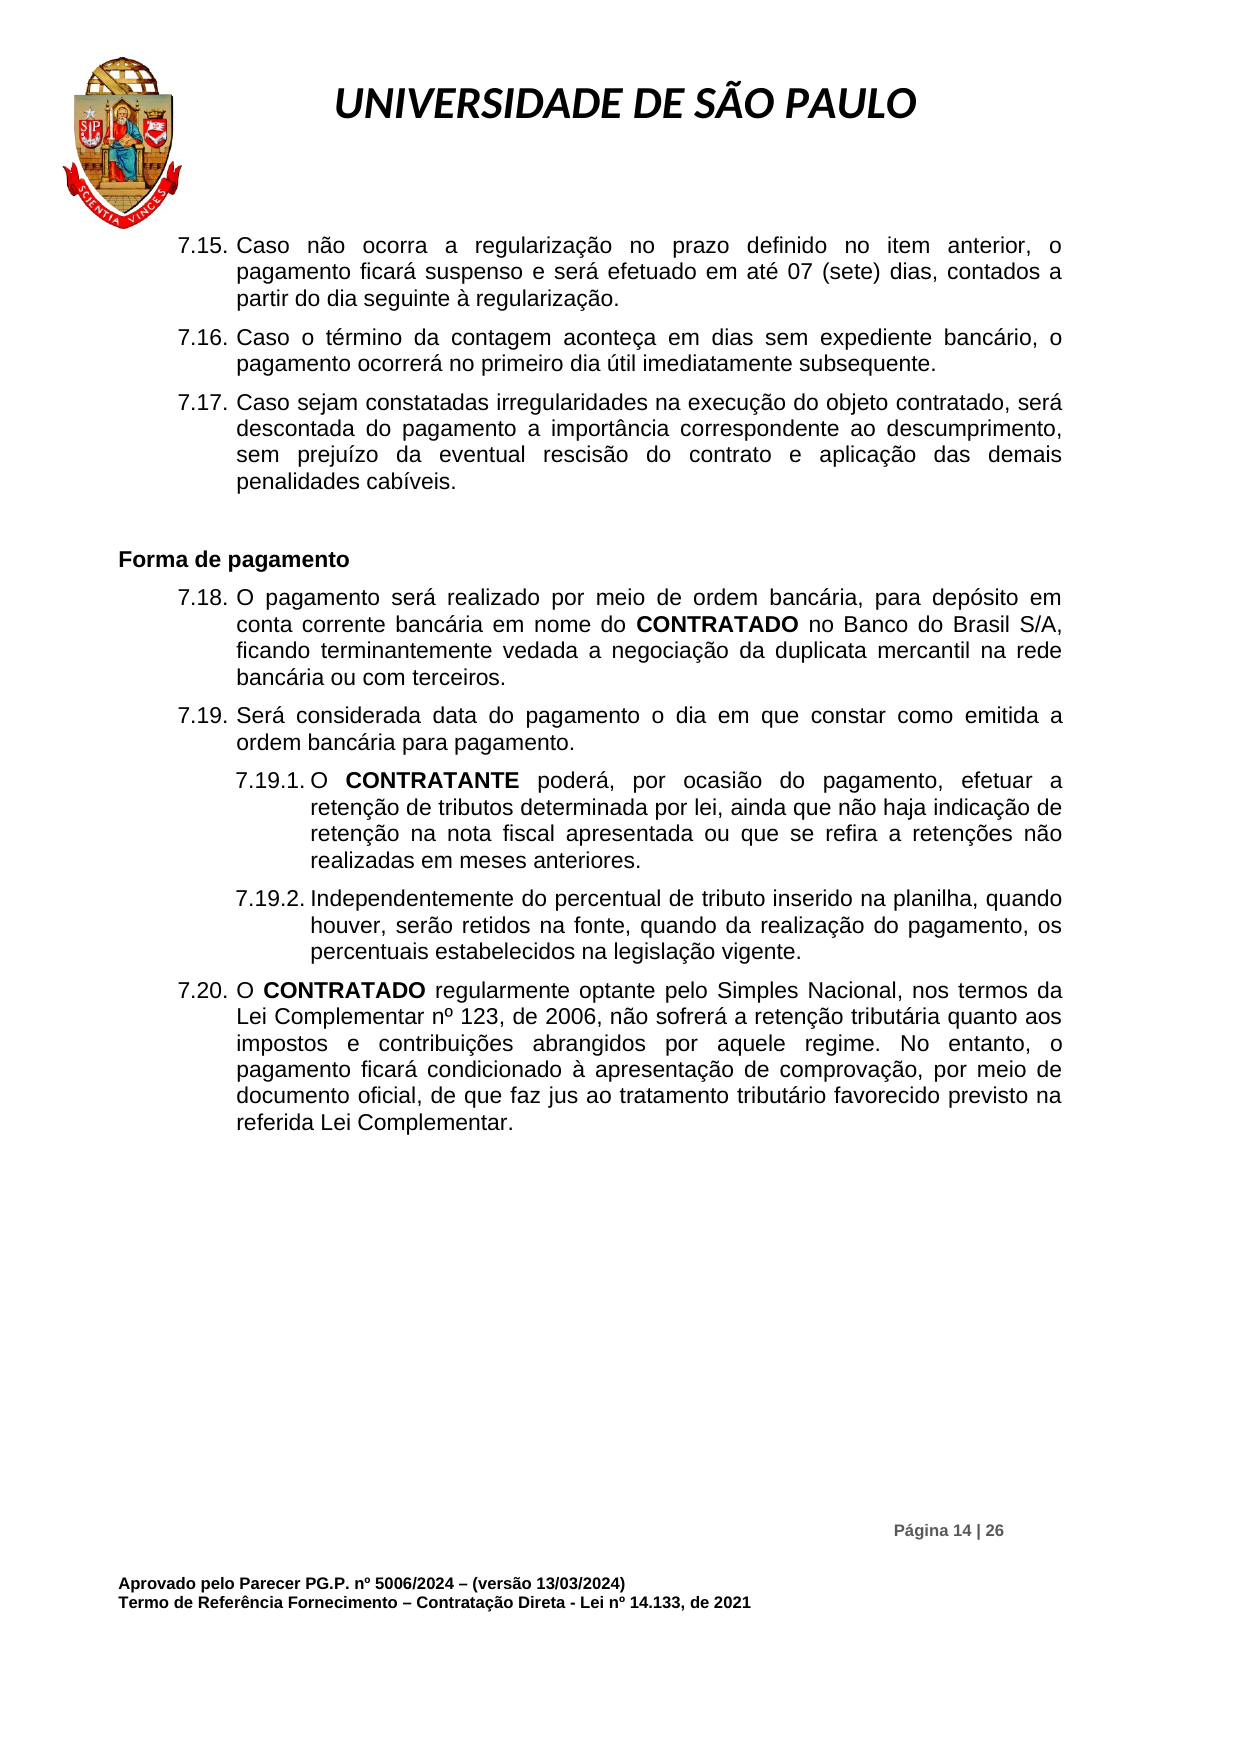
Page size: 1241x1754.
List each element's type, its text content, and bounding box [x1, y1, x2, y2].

text Forma de pagamento [118, 546, 1063, 572]
list Independentemente do percentual de tributo inserido na planilha, quando houver, serão retidos na fonte, quando da realização do pagamento, os percentuais estabelecidos na legislação vigente. [235, 885, 1063, 964]
list Será considerada data do pagamento o dia em que constar como emitida a ordem bancária para pagamento. [177, 702, 1063, 755]
list Caso o término da contagem aconteça em dias sem expediente bancário, o pagamento ocorrerá no primeiro dia útil imediatamente subsequente. [177, 323, 1063, 376]
list Caso não ocorra a regularização no prazo definido no item anterior, o pagamento ficará suspenso e será efetuado em até 07 (sete) dias, contados a partir do dia seguinte à regularização. [177, 232, 1063, 311]
list O pagamento será realizado por meio de ordem bancária, para depósito em conta corrente bancária em nome do CONTRATADO no Banco do Brasil S/A, ficando terminantemente vedada a negociação da duplicata mercantil na rede bancária ou com terceiros. [177, 584, 1063, 690]
picture [62, 57, 182, 229]
list O CONTRATANTE poderá, por ocasião do pagamento, efetuar a retenção de tributos determinada por lei, ainda que não haja indicação de retenção na nota fiscal apresentada ou que se refira a retenções não realizadas em meses anteriores. [235, 767, 1063, 873]
list O CONTRATADO regularmente optante pelo Simples Nacional, nos termos da Lei Complementar nº 123, de 2006, não sofrerá a retenção tributária quanto aos impostos e contribuições abrangidos por aquele regime. No entanto, o pagamento ficará condicionado à apresentação de comprovação, por meio de documento oficial, de que faz jus ao tratamento tributário favorecido previsto na referida Lei Complementar. [177, 977, 1063, 1135]
list Caso sejam constatadas irregularidades na execução do objeto contratado, será descontada do pagamento a importância correspondente ao descumprimento, sem prejuízo da eventual rescisão do contrato e aplicação das demais penalidades cabíveis. [177, 389, 1063, 494]
